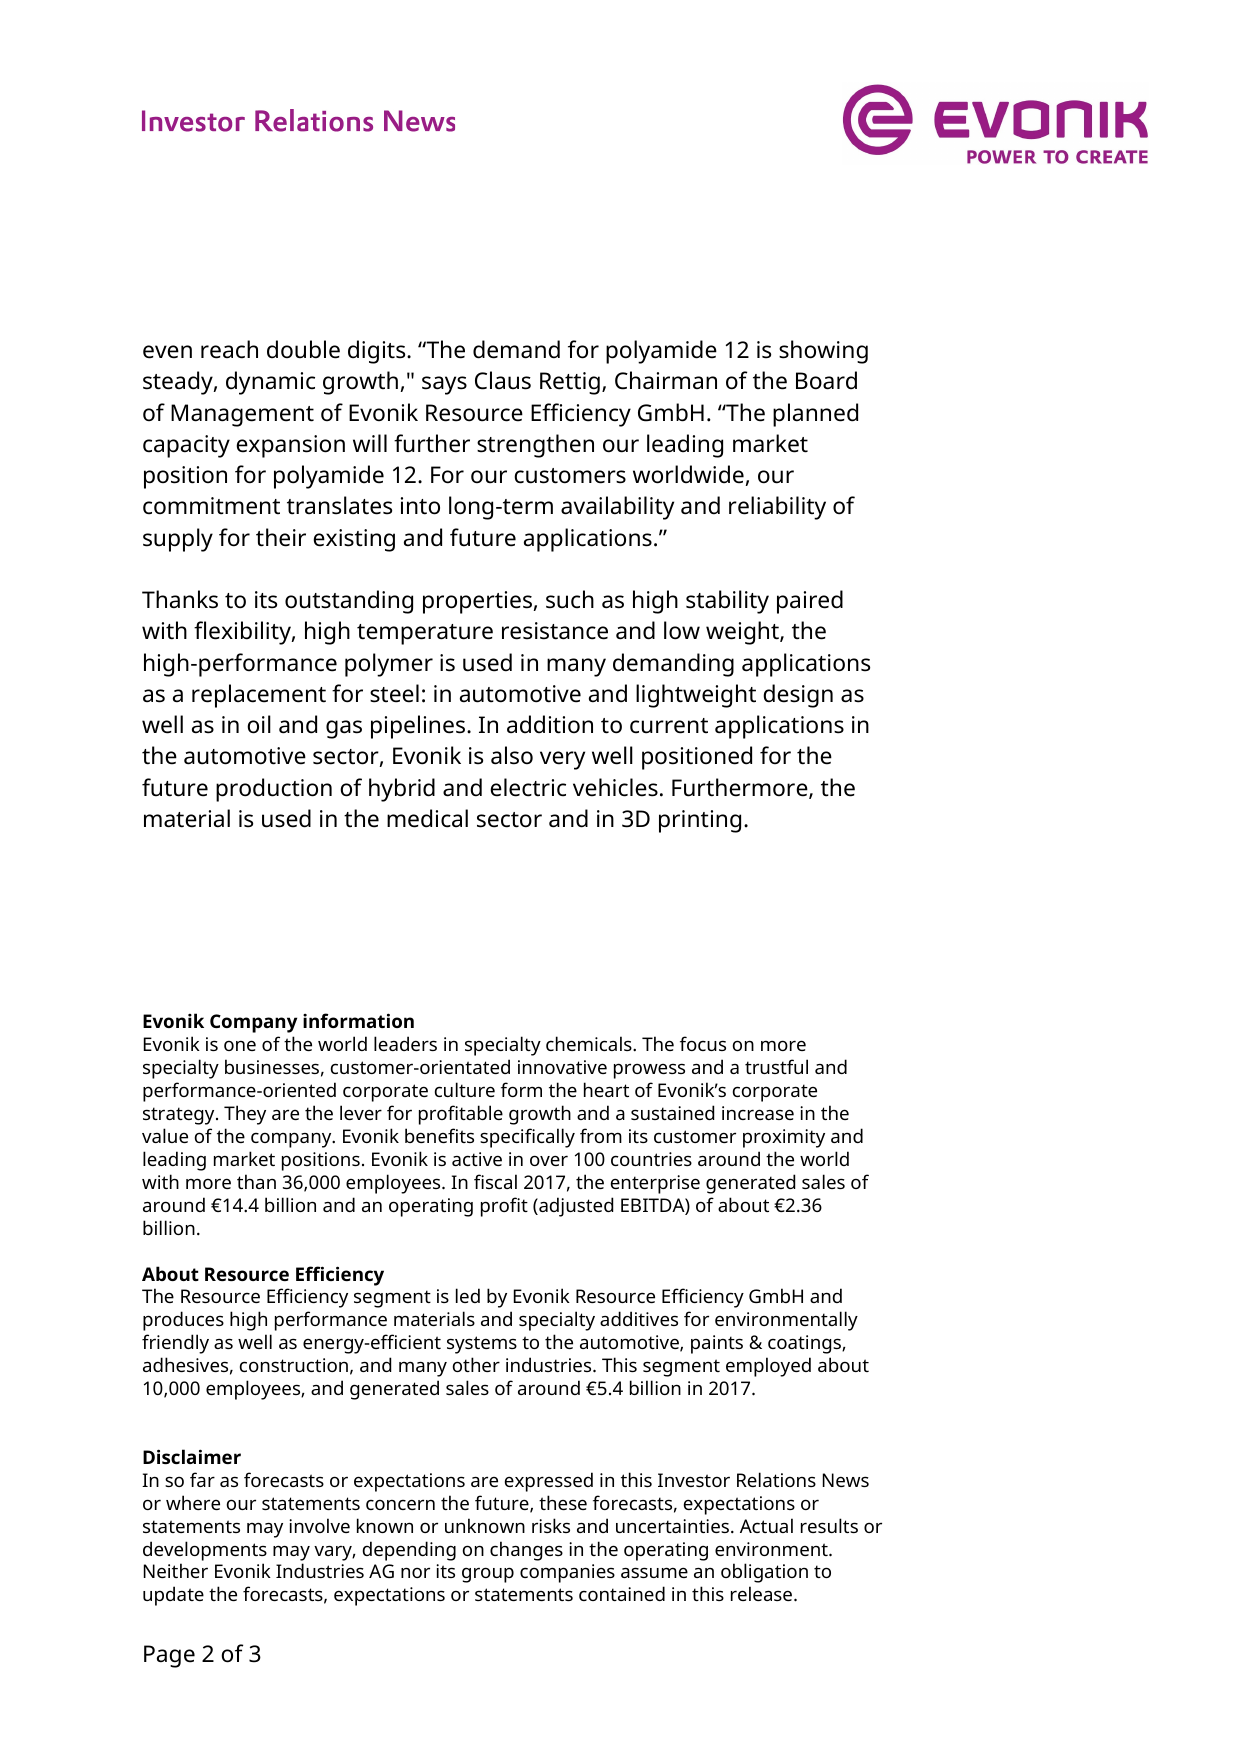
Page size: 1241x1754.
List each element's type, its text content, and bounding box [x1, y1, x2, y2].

text Thanks to its outstanding properties, such as high stability paired with flexibility, high temperature resistance and low weight, the high-performance polymer is used in many demanding applications as a replacement for steel: in automotive and lightweight design as well as in oil and gas pipelines. In addition to current applications in the automotive sector, Evonik is also very well positioned for the future production of hybrid and electric vehicles. Furthermore, the material is used in the medical sector and in 3D printing. [142, 583, 886, 833]
text In so far as forecasts or expectations are expressed in this Investor Relations News or where our statements concern the future, these forecasts, expectations or statements may involve known or unknown risks and uncertainties. Actual results or developments may vary, depending on changes in the operating environment. Neither Evonik Industries AG nor its group companies assume an obligation to update the forecasts, expectations or statements contained in this release. [142, 1469, 886, 1606]
text Evonik Company information [142, 1011, 886, 1033]
picture [141, 109, 456, 132]
text The Resource Efficiency segment is led by Evonik Resource Efficiency GmbH and produces high performance materials and specialty additives for environmentally friendly as well as energy-efficient systems to the automotive, paints & coatings, adhesives, construction, and many other industries. This segment employed about 10,000 employees, and generated sales of around €5.4 billion in 2017. [142, 1286, 886, 1400]
text About Resource Efficiency [142, 1263, 886, 1286]
text Disclaimer [142, 1446, 886, 1469]
picture [841, 82, 1149, 165]
text Evonik is one of the world leaders in specialty chemicals. The focus on more specialty businesses, customer-orientated innovative prowess and a trustful and performance-oriented corporate culture form the heart of Evonik’s corporate strategy. They are the lever for profitable growth and a sustained increase in the value of the company. Evonik benefits specifically from its customer proximity and leading market positions. Evonik is active in over 100 countries around the world with more than 36,000 employees. In fiscal 2017, the enterprise generated sales of around €14.4 billion and an operating profit (adjusted EBITDA) of about €2.36 billion. [142, 1033, 886, 1240]
